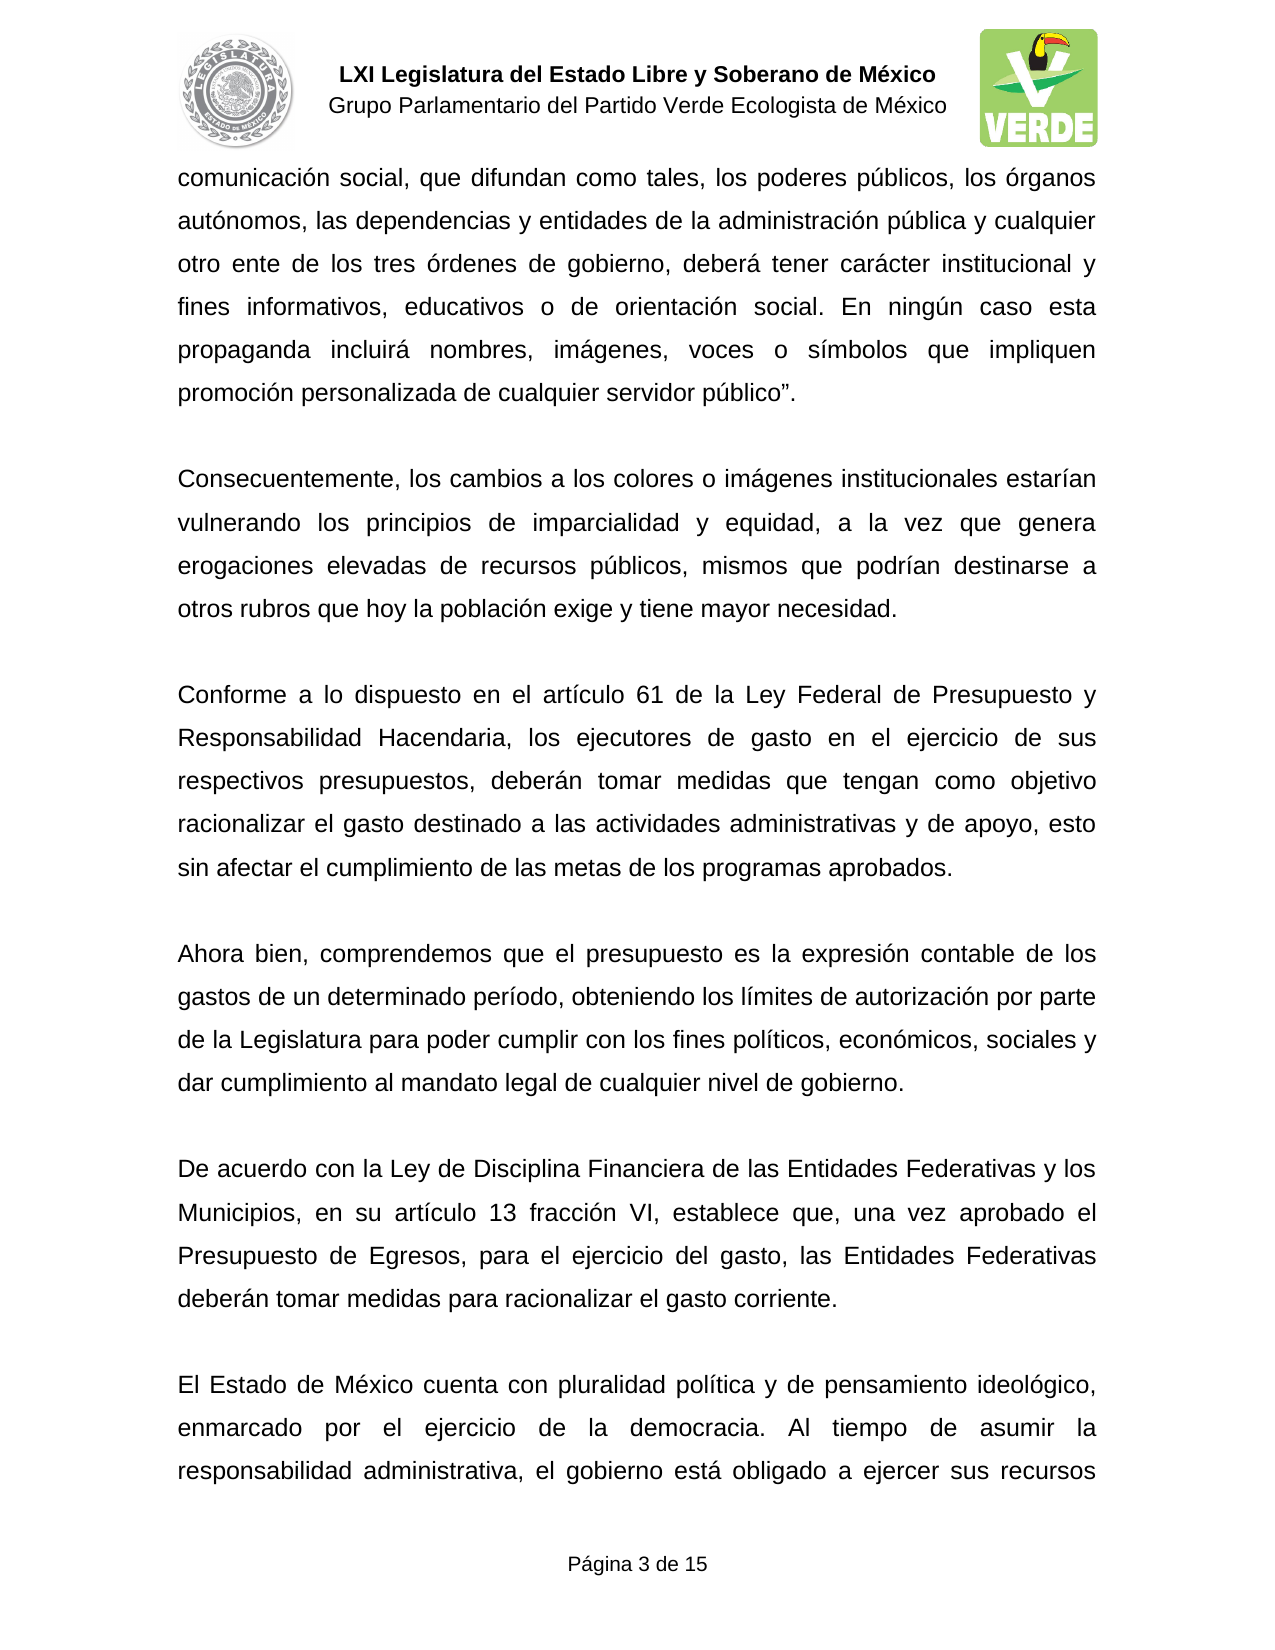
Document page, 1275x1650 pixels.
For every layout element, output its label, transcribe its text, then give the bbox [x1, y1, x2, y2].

text Consecuentemente, los cambios a los colores o imágenes institucionales estarían vulnerando los principios de imparcialidad y equidad, a la vez que genera erogaciones elevadas de recursos públicos, mismos que podrían destinarse a otros rubros que hoy la población exige y tiene mayor necesidad. [177, 464, 1098, 622]
text Conforme a lo dispuesto en el artículo 61 de la Ley Federal de Presupuesto y Responsabilidad Hacendaria, los ejecutores de gasto en el ejercicio de sus respectivos presupuestos, deberán tomar medidas que tengan como objetivo racionalizar el gasto destinado a las actividades administrativas y de apoyo, esto sin afectar el cumplimiento de las metas de los programas aprobados. [177, 680, 1098, 881]
text De acuerdo con la Ley de Disciplina Financiera de las Entidades Federativas y los Municipios, en su artículo 13 fracción VI, establece que, una vez aprobado el Presupuesto de Egresos, para el ejercicio del gasto, las Entidades Federativas deberán tomar medidas para racionalizar el gasto corriente. [177, 1154, 1098, 1312]
picture [177, 32, 296, 151]
picture [979, 29, 1098, 147]
text Ahora bien, comprendemos que el presupuesto es la expresión contable de los gastos de un determinado período, obteniendo los límites de autorización por parte de la Legislatura para poder cumplir con los fines políticos, económicos, sociales y dar cumplimiento al mandato legal de cualquier nivel de gobierno. [177, 939, 1098, 1097]
